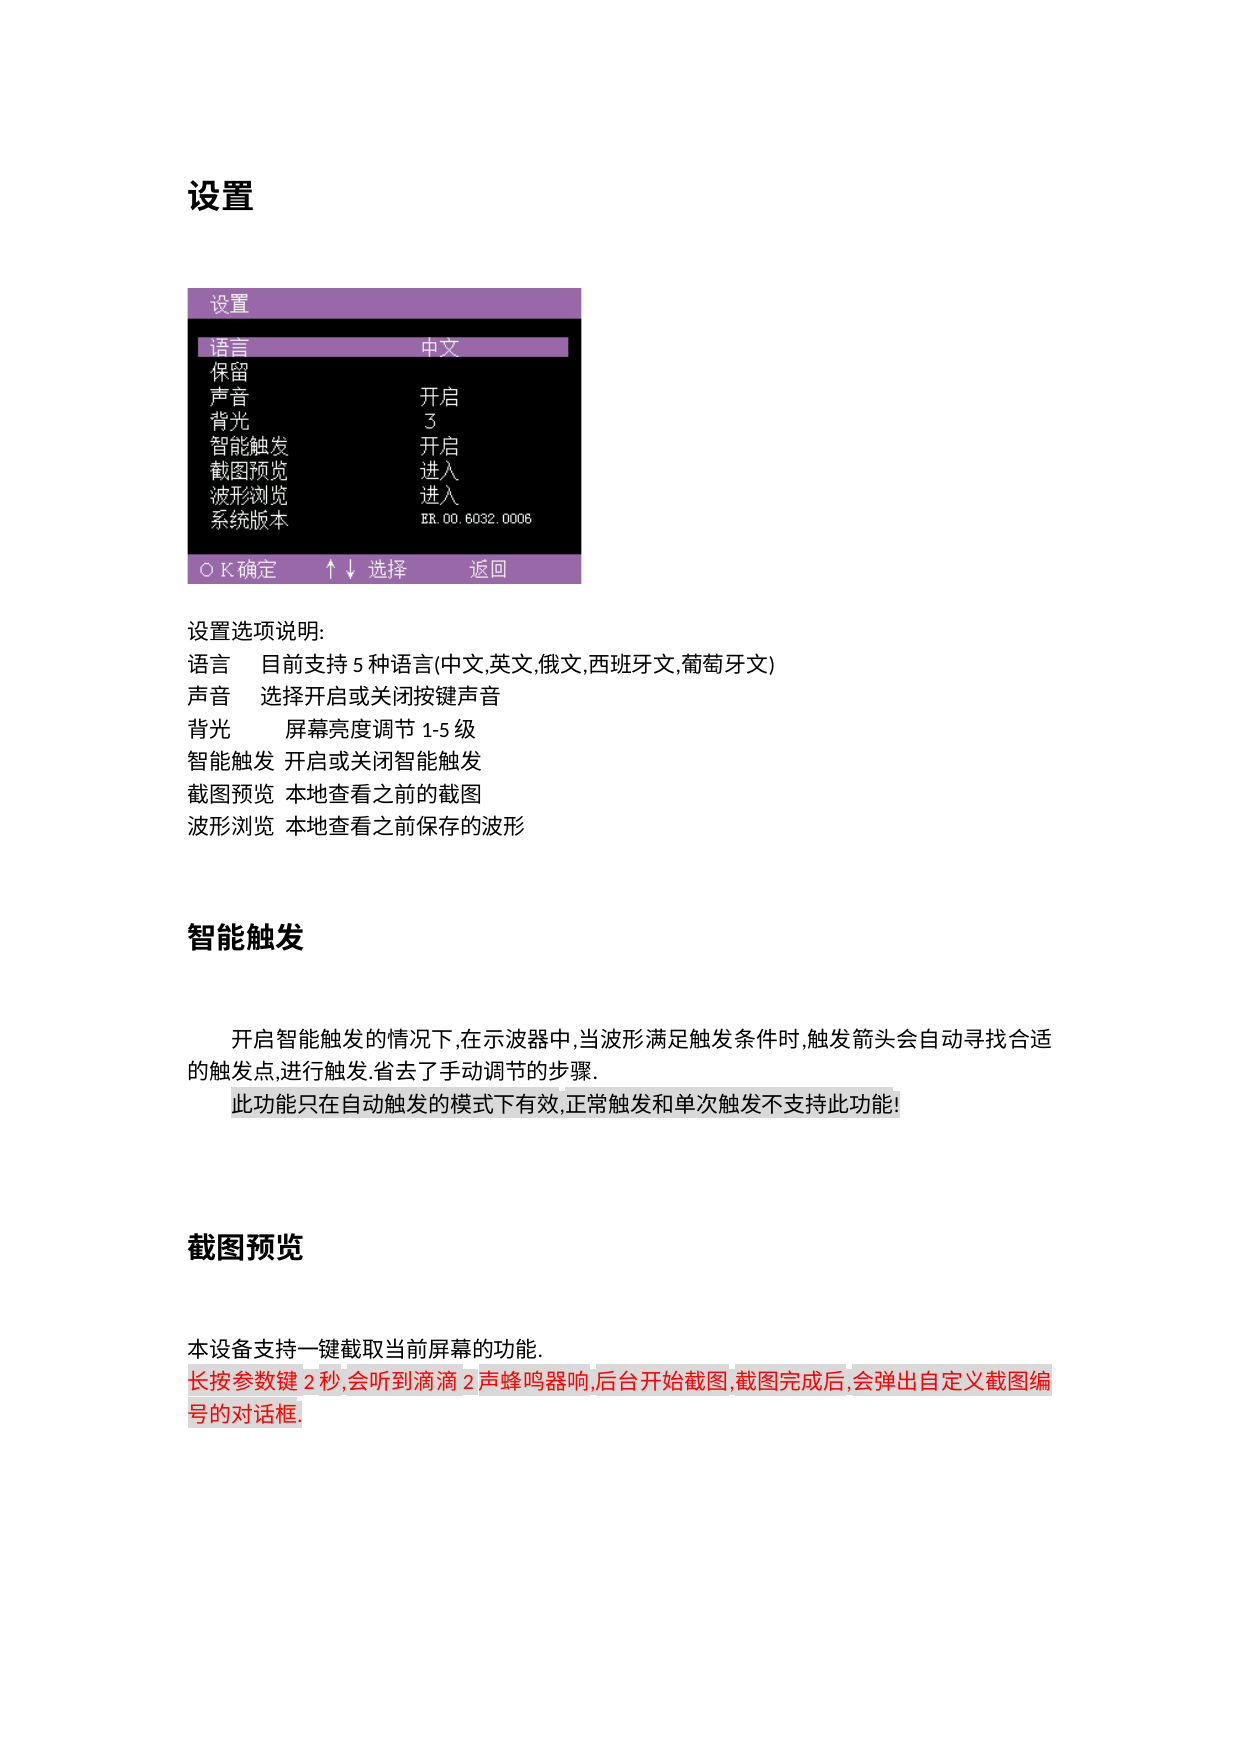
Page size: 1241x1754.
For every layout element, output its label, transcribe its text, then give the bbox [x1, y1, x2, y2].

text 语言 目前支持5种语言(中文,英文,俄文,西班牙文,葡萄牙文) [187, 646, 1053, 679]
subtitle 截图预览 [187, 1213, 1053, 1278]
text 长按参数键2秒,会听到滴滴2声蜂鸣器响,后台开始截图,截图完成后,会弹出自定义截图编号的对话框. [187, 1364, 1053, 1429]
text 波形浏览 本地查看之前保存的波形 [187, 809, 1053, 841]
subtitle 设置 [187, 162, 1053, 227]
subtitle 智能触发 [187, 903, 1053, 968]
text 设置选项说明: [187, 614, 1053, 646]
text 开启智能触发的情况下,在示波器中,当波形满足触发条件时,触发箭头会自动寻找合适的触发点,进行触发.省去了手动调节的步骤. [187, 1021, 1053, 1086]
text 背光 屏幕亮度调节 1-5级 [187, 711, 1053, 744]
text 截图预览 本地查看之前的截图 [187, 776, 1053, 809]
text 声音 选择开启或关闭按键声音 [187, 679, 1053, 711]
text 本设备支持一键截取当前屏幕的功能. [187, 1331, 1053, 1364]
text 智能触发 开启或关闭智能触发 [187, 744, 1053, 776]
text 此功能只在自动触发的模式下有效,正常触发和单次触发不支持此功能! [187, 1086, 1053, 1119]
picture [187, 288, 582, 584]
